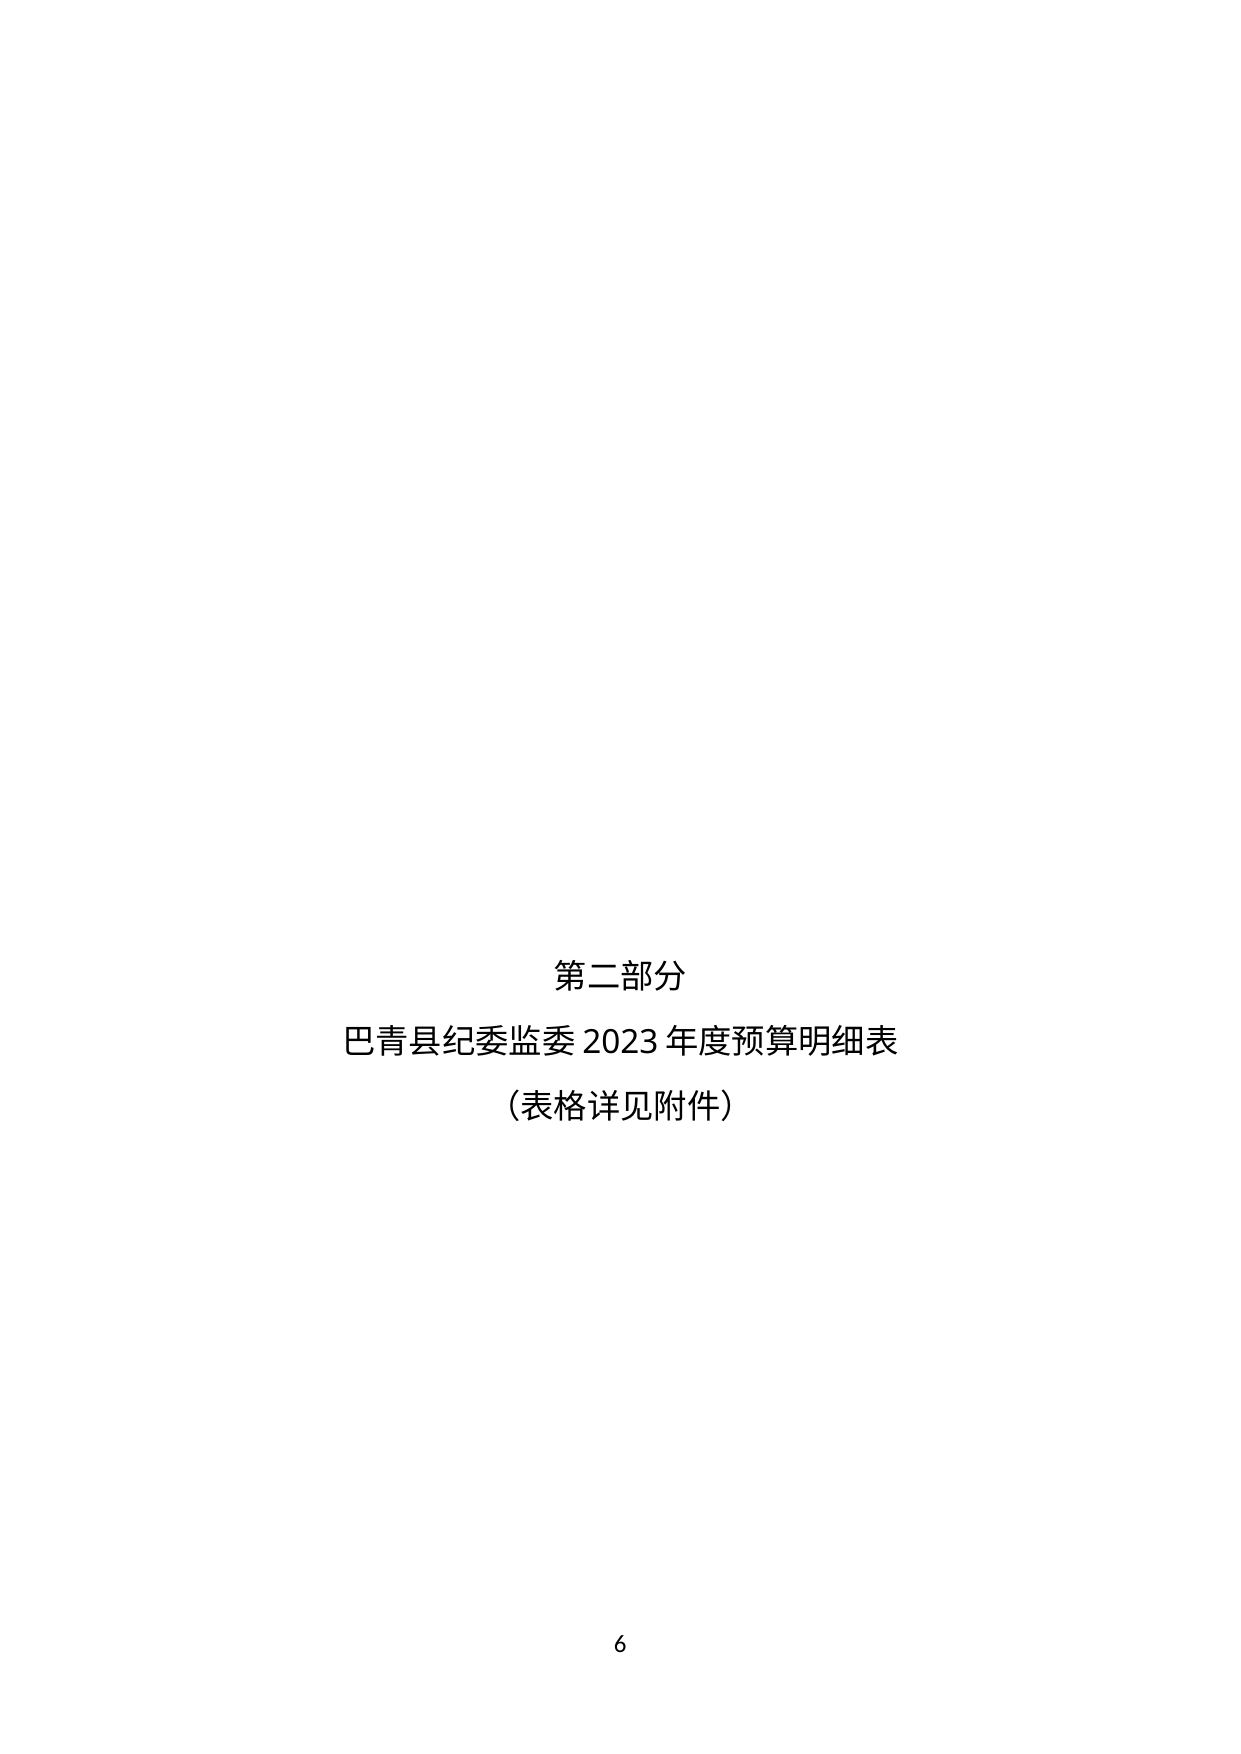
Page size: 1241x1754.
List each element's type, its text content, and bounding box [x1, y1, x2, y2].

text 第二部分 [187, 942, 1053, 1007]
text 巴青县纪委监委2023年度预算明细表 [187, 1007, 1053, 1072]
text （表格详见附件） [187, 1072, 1053, 1137]
